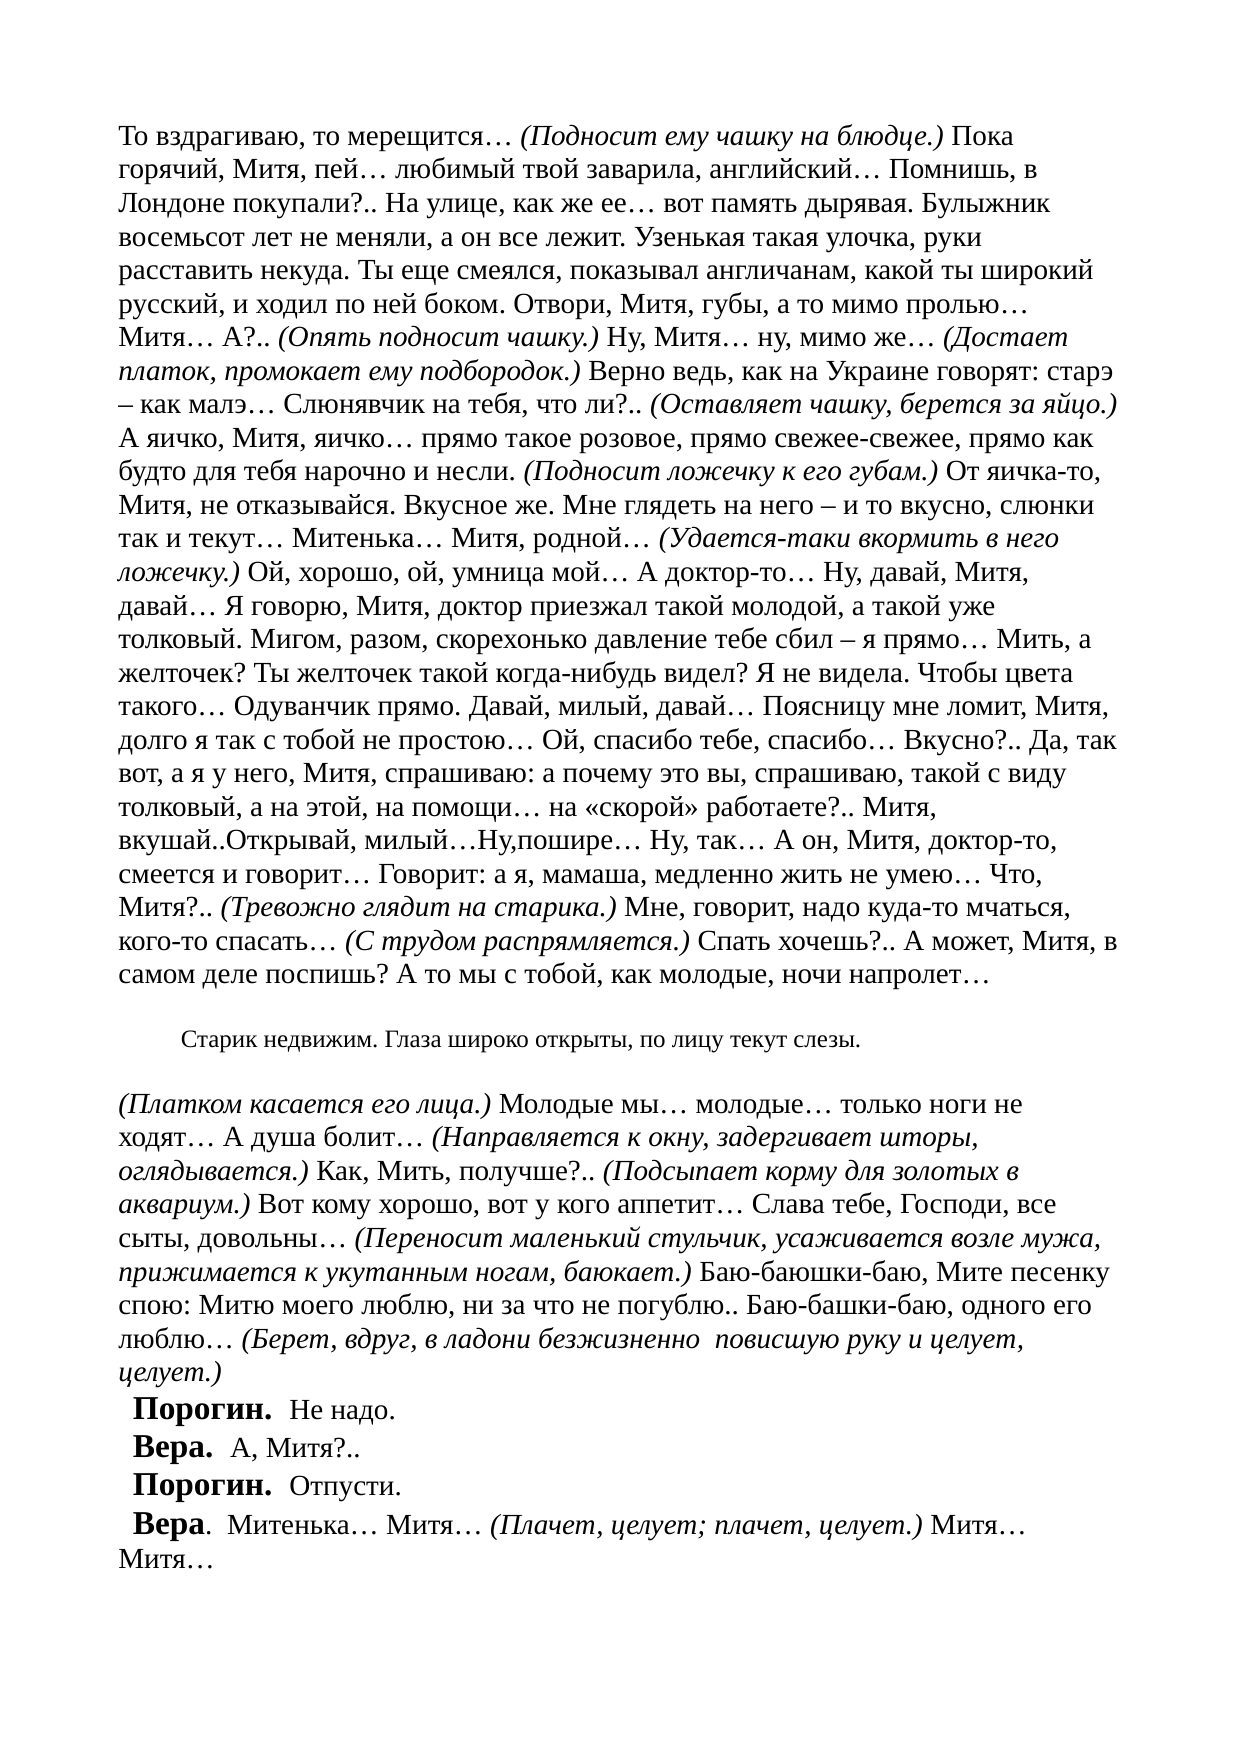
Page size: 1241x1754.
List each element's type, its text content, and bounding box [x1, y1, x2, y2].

text Вера. Митенька… Митя… (Плачет, целует; плачет, целует.) Митя… Митя… [118, 1503, 1122, 1575]
text Старик недвижим. Глаза широко открыты, по лицу текут слезы. [118, 1024, 1122, 1052]
text Порогин. Не надо. [118, 1388, 1122, 1426]
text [118, 118, 1122, 990]
text (Платком касается его лица.) Молодые мы… молодые… только ноги не ходят… А душа болит… (Направляется к окну, задергивает шторы, оглядывается.) Как, Мить, получше?.. (Подсыпает корму для золотых в аквариум.) Вот кому хорошо, вот у кого аппетит… Слава тебе, Господи, все сыты, довольны… (Переносит маленький стульчик, усаживается возле мужа, прижимается к укутанным ногам, баюкает.) Баю-баюшки-баю, Мите песенку спою: Митю моего люблю, ни за что не погублю.. Баю-башки-баю, одного его люблю… (Берет, вдруг, в ладони безжизненно повисшую руку и целует, целует.) [118, 1086, 1122, 1388]
text Порогин. Отпусти. [118, 1464, 1122, 1503]
text Вера. А, Митя?.. [118, 1426, 1122, 1464]
